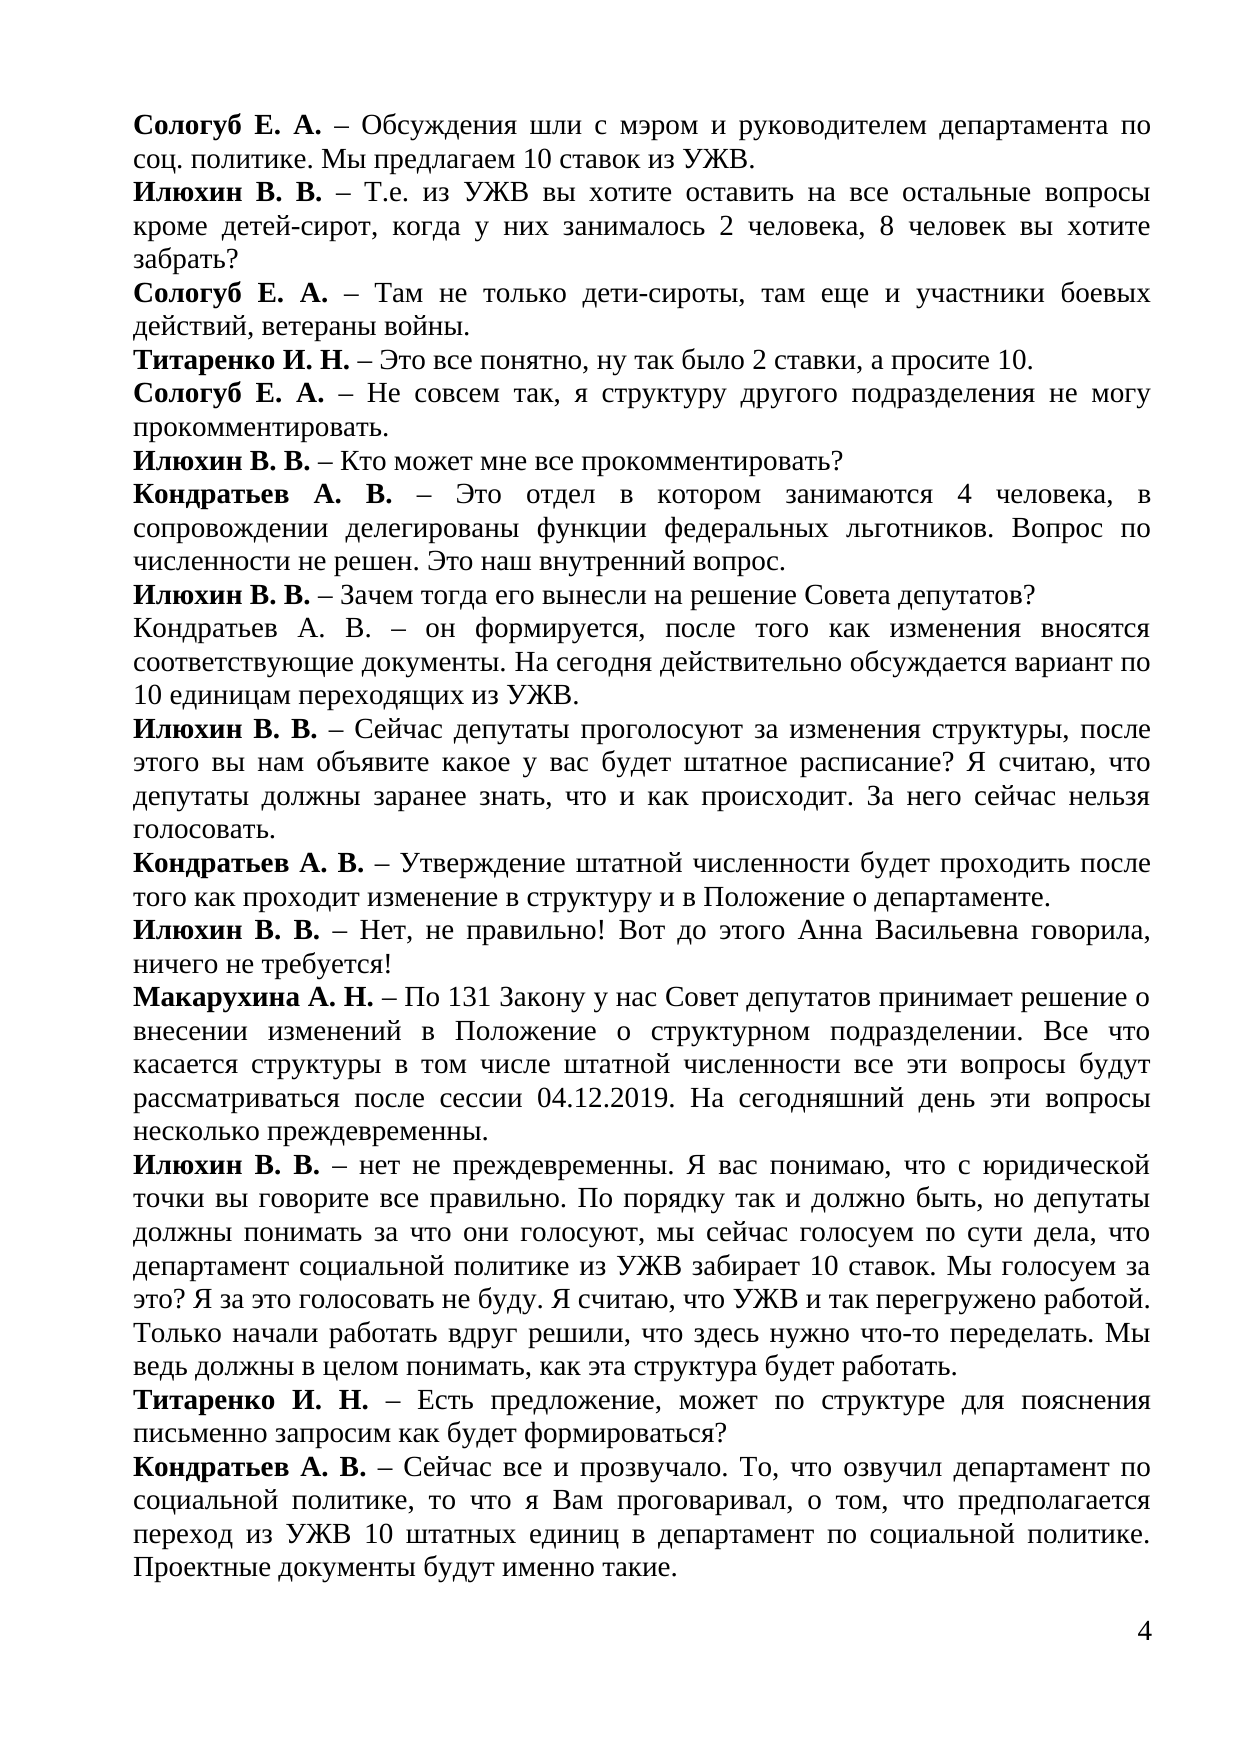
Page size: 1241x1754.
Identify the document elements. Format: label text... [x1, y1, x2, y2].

text Титаренко И. Н. – Есть предложение, может по структуре для пояснения письменно запросим как будет формироваться? [133, 1382, 1152, 1449]
text Илюхин В. В. – Зачем тогда его вынесли на решение Совета депутатов? [133, 577, 1152, 610]
text Илюхин В. В. – Нет, не правильно! Вот до этого Анна Васильевна говорила, ничего не требуется! [133, 912, 1152, 979]
text Кондратьев А. В. – Утверждение штатной численности будет проходить после того как проходит изменение в структуру и в Положение о департаменте. [133, 845, 1152, 912]
text Илюхин В. В. – Сейчас депутаты проголосуют за изменения структуры, после этого вы нам объявите какое у вас будет штатное расписание? Я считаю, что депутаты должны заранее знать, что и как происходит. За него сейчас нельзя голосовать. [133, 711, 1152, 845]
text Илюхин В. В. – Кто может мне все прокомментировать? [133, 443, 1152, 476]
text Сологуб Е. А. – Не совсем так, я структуру другого подразделения не могу прокомментировать. [133, 376, 1152, 443]
text Макарухина А. Н. – По 131 Закону у нас Совет депутатов принимает решение о внесении изменений в Положение о структурном подразделении. Все что касается структуры в том числе штатной численности все эти вопросы будут рассматриваться после сессии 04.12.2019. На сегодняшний день эти вопросы несколько преждевременны. [133, 979, 1152, 1147]
text Кондратьев А. В. – Сейчас все и прозвучало. То, что озвучил департамент по социальной политике, то что я Вам проговаривал, о том, что предполагается переход из УЖВ 10 штатных единиц в департамент по социальной политике. Проектные документы будут именно такие. [133, 1449, 1152, 1583]
text Титаренко И. Н. – Это все понятно, ну так было 2 ставки, а просите 10. [133, 342, 1152, 376]
text Илюхин В. В. – нет не преждевременны. Я вас понимаю, что с юридической точки вы говорите все правильно. По порядку так и должно быть, но депутаты должны понимать за что они голосуют, мы сейчас голосуем по сути дела, что департамент социальной политике из УЖВ забирает 10 ставок. Мы голосуем за это? Я за это голосовать не буду. Я считаю, что УЖВ и так перегружено работой. Только начали работать вдруг решили, что здесь нужно что-то переделать. Мы ведь должны в целом понимать, как эта структура будет работать. [133, 1147, 1152, 1382]
text Сологуб Е. А. – Там не только дети-сироты, там еще и участники боевых действий, ветераны войны. [133, 275, 1152, 342]
text Кондратьев А. В. – он формируется, после того как изменения вносятся соответствующие документы. На сегодня действительно обсуждается вариант по 10 единицам переходящих из УЖВ. [133, 610, 1152, 711]
text Кондратьев А. В. – Это отдел в котором занимаются 4 человека, в сопровождении делегированы функции федеральных льготников. Вопрос по численности не решен. Это наш внутренний вопрос. [133, 476, 1152, 577]
text Илюхин В. В. – Т.е. из УЖВ вы хотите оставить на все остальные вопросы кроме детей-сирот, когда у них занималось 2 человека, 8 человек вы хотите забрать? [133, 174, 1152, 275]
text Сологуб Е. А. – Обсуждения шли с мэром и руководителем департамента по соц. политике. Мы предлагаем 10 ставок из УЖВ. [133, 107, 1152, 174]
